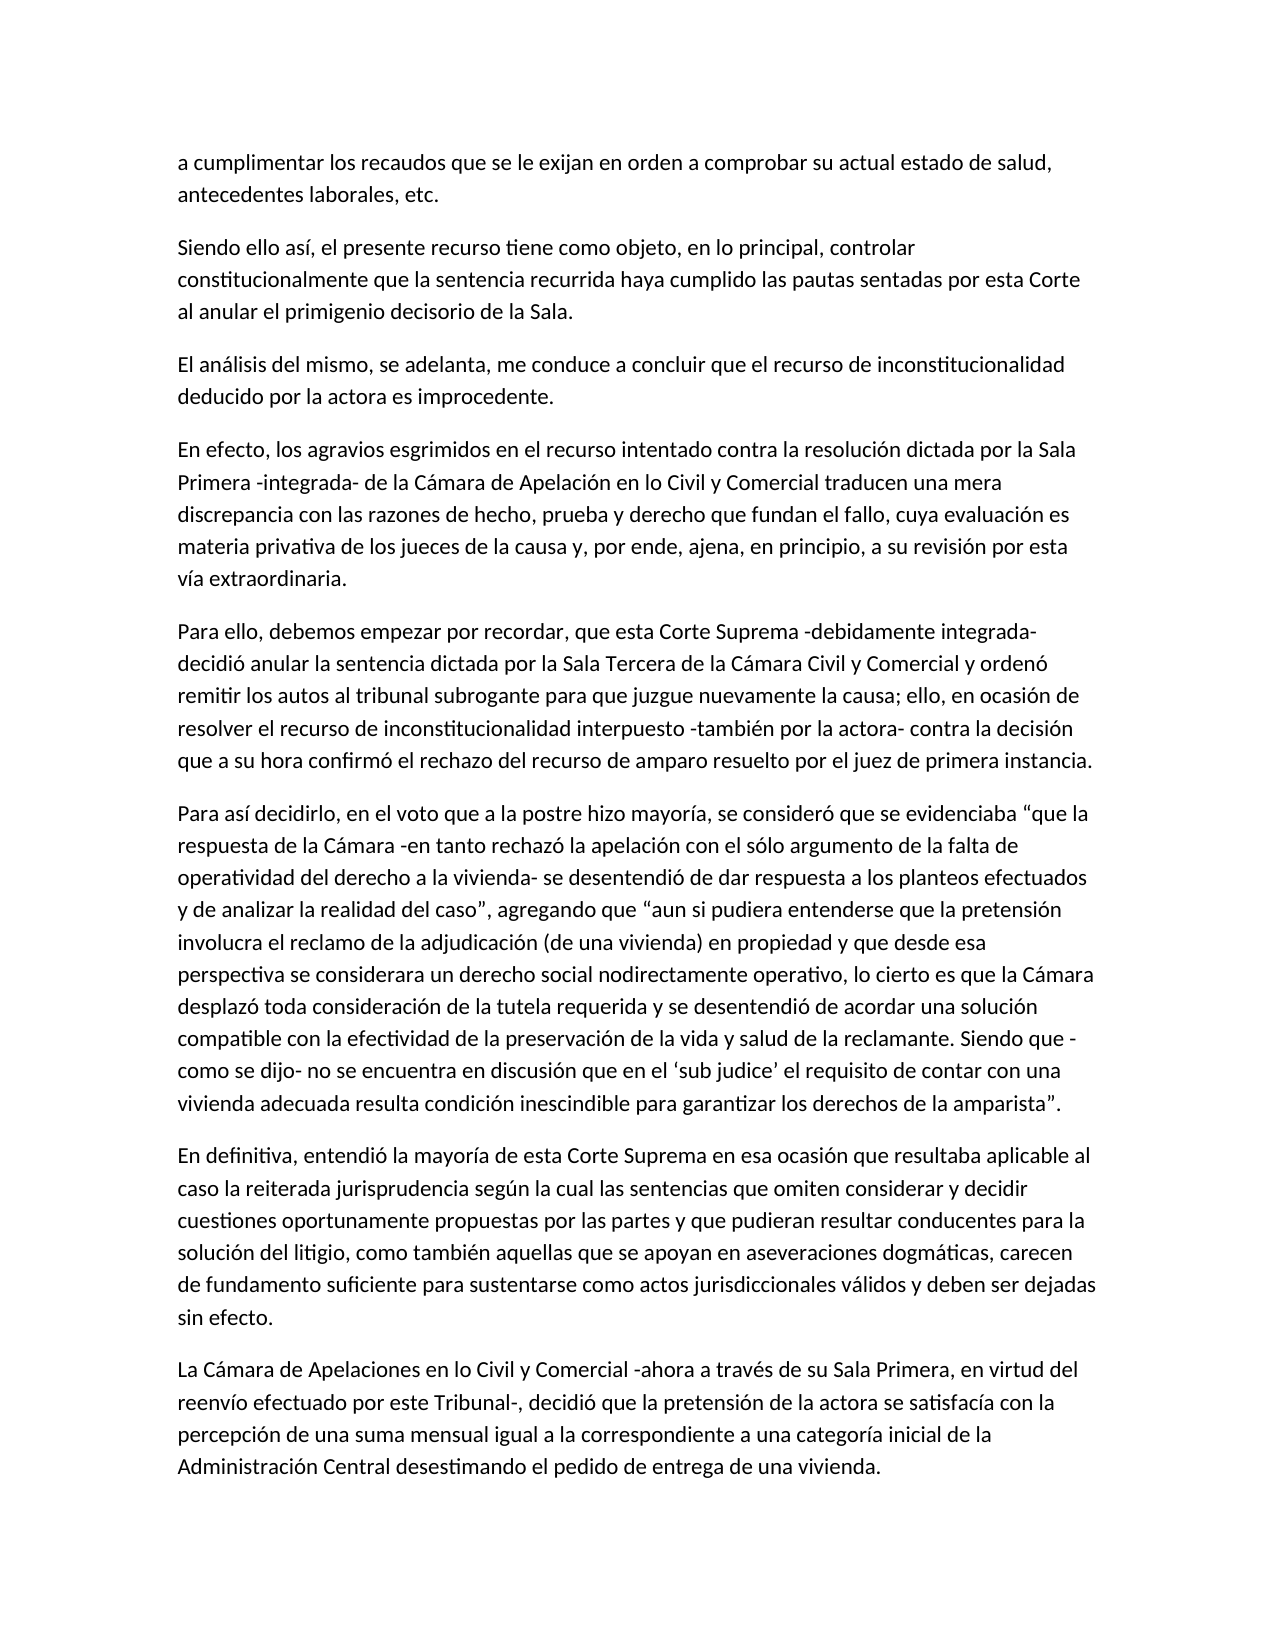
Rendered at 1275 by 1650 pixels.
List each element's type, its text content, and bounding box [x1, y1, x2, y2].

text Para ello, debemos empezar por recordar, que esta Corte Suprema -debidamente integrada- decidió anular la sentencia dictada por la Sala Tercera de la Cámara Civil y Comercial y ordenó remitir los autos al tribunal subrogante para que juzgue nuevamente la causa; ello, en ocasión de resolver el recurso de inconstitucionalidad interpuesto -también por la actora- contra la decisión que a su hora confirmó el rechazo del recurso de amparo resuelto por el juez de primera instancia. [177, 617, 1098, 774]
text Siendo ello así, el presente recurso tiene como objeto, en lo principal, controlar constitucionalmente que la sentencia recurrida haya cumplido las pautas sentadas por esta Corte al anular el primigenio decisorio de la Sala. [177, 233, 1098, 325]
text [177, 148, 1098, 208]
text La Cámara de Apelaciones en lo Civil y Comercial -ahora a través de su Sala Primera, en virtud del reenvío efectuado por este Tribunal-, decidió que la pretensión de la actora se satisfacía con la percepción de una suma mensual igual a la correspondiente a una categoría inicial de la Administración Central desestimando el pedido de entrega de una vivienda. [177, 1356, 1098, 1480]
text El análisis del mismo, se adelanta, me conduce a concluir que el recurso de inconstitucionalidad deducido por la actora es improcedente. [177, 350, 1098, 410]
text En efecto, los agravios esgrimidos en el recurso intentado contra la resolución dictada por la Sala Primera -integrada- de la Cámara de Apelación en lo Civil y Comercial traducen una mera discrepancia con las razones de hecho, prueba y derecho que fundan el fallo, cuya evaluación es materia privativa de los jueces de la causa y, por ende, ajena, en principio, a su revisión por esta vía extraordinaria. [177, 435, 1098, 592]
text Para así decidirlo, en el voto que a la postre hizo mayoría, se consideró que se evidenciaba “que la respuesta de la Cámara -en tanto rechazó la apelación con el sólo argumento de la falta de operatividad del derecho a la vivienda- se desentendió de dar respuesta a los planteos efectuados y de analizar la realidad del caso”, agregando que “aun si pudiera entenderse que la pretensión involucra el reclamo de la adjudicación (de una vivienda) en propiedad y que desde esa perspectiva se considerara un derecho social nodirectamente operativo, lo cierto es que la Cámara desplazó toda consideración de la tutela requerida y se desentendió de acordar una solución compatible con la efectividad de la preservación de la vida y salud de la reclamante. Siendo que -como se dijo- no se encuentra en discusión que en el ‘sub judice’ el requisito de contar con una vivienda adecuada resulta condición inescindible para garantizar los derechos de la amparista”. [177, 799, 1098, 1117]
text En definitiva, entendió la mayoría de esta Corte Suprema en esa ocasión que resultaba aplicable al caso la reiterada jurisprudencia según la cual las sentencias que omiten considerar y decidir cuestiones oportunamente propuestas por las partes y que pudieran resultar conducentes para la solución del litigio, como también aquellas que se apoyan en aseveraciones dogmáticas, carecen de fundamento suficiente para sustentarse como actos jurisdiccionales válidos y deben ser dejadas sin efecto. [177, 1142, 1098, 1331]
